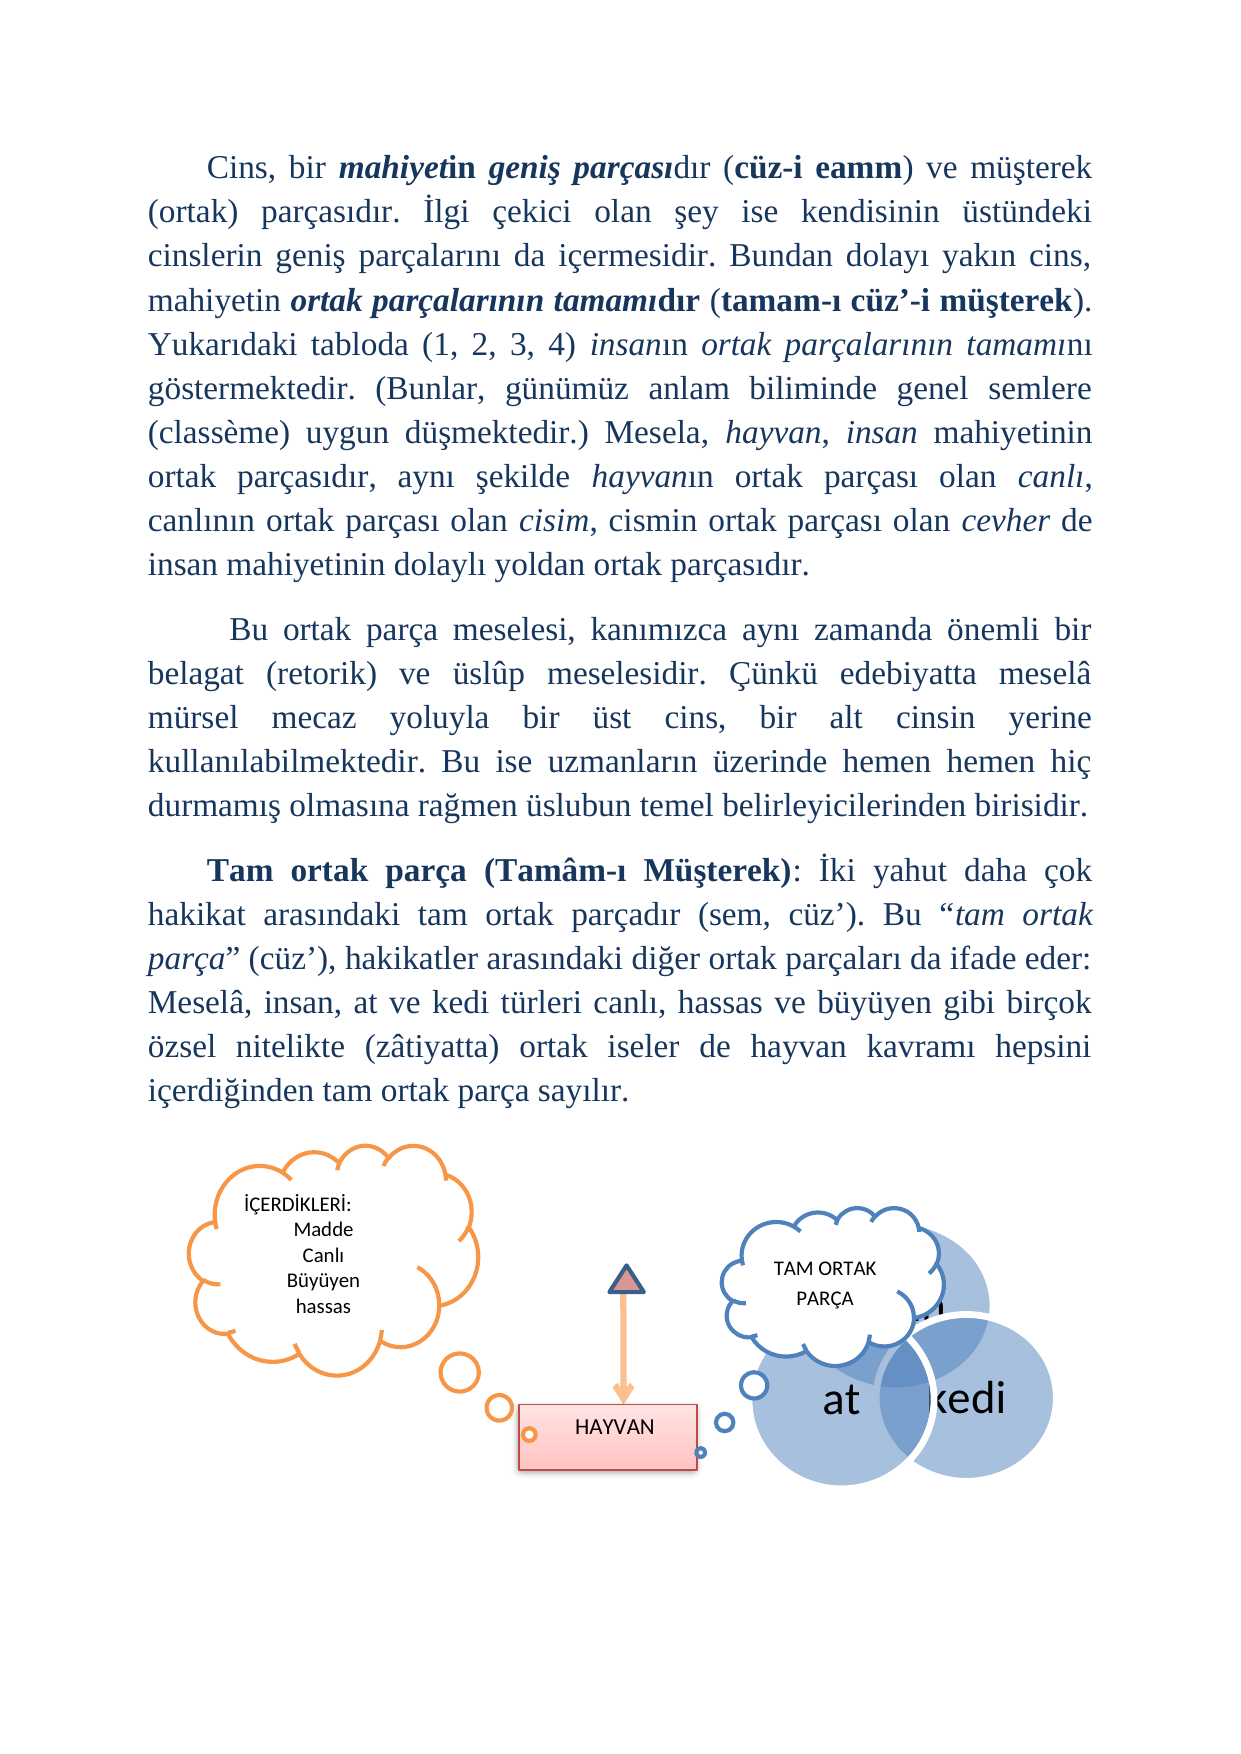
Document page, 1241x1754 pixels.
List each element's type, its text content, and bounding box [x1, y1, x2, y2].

text Cins, bir mahiyetin geniş parçasıdır (cüz-i eamm) ve müşterek (ortak) parçasıdır. İlgi çekici olan şey ise kendisinin üstündeki cinslerin geniş parçalarını da içermesidir. Bundan dolayı yakın cins, mahiyetin ortak parçalarının tamamıdır (tamam-ı cüz’-i müşterek). Yukarıdaki tabloda (1, 2, 3, 4) insanın ortak parçalarının tamamını göstermektedir. (Bunlar, günümüz anlam biliminde genel semlere (classème) uygun düşmektedir.) Mesela, hayvan, insan mahiyetinin ortak parçasıdır, aynı şekilde hayvanın ortak parçası olan canlı, canlının ortak parçası olan cisim, cismin ortak parçası olan cevher de insan mahiyetinin dolaylı yoldan ortak parçasıdır. [148, 148, 1093, 582]
text Bu ortak parça meselesi, kanımızca aynı zamanda önemli bir belagat (retorik) ve üslûp meselesidir. Çünkü edebiyatta meselâ mürsel mecaz yoluyla bir üst cins, bir alt cinsin yerine kullanılabilmektedir. Bu ise uzmanların üzerinde hemen hemen hiç durmamış olmasına rağmen üslubun temel belirleyicilerinden birisidir. [148, 609, 1093, 824]
text Tam ortak parça (Tamâm-ı Müşterek): İki yahut daha çok hakikat arasındaki tam ortak parçadır (sem, cüz’). Bu “tam ortak parça” (cüz’), hakikatler arasındaki diğer ortak parçaları da ifade eder: Meselâ, insan, at ve kedi türleri canlı, hassas ve büyüyen gibi birçok özsel nitelikte (zâtiyatta) ortak iseler de hayvan kavramı hepsini içerdiğinden tam ortak parça sayılır. [148, 850, 1093, 1109]
